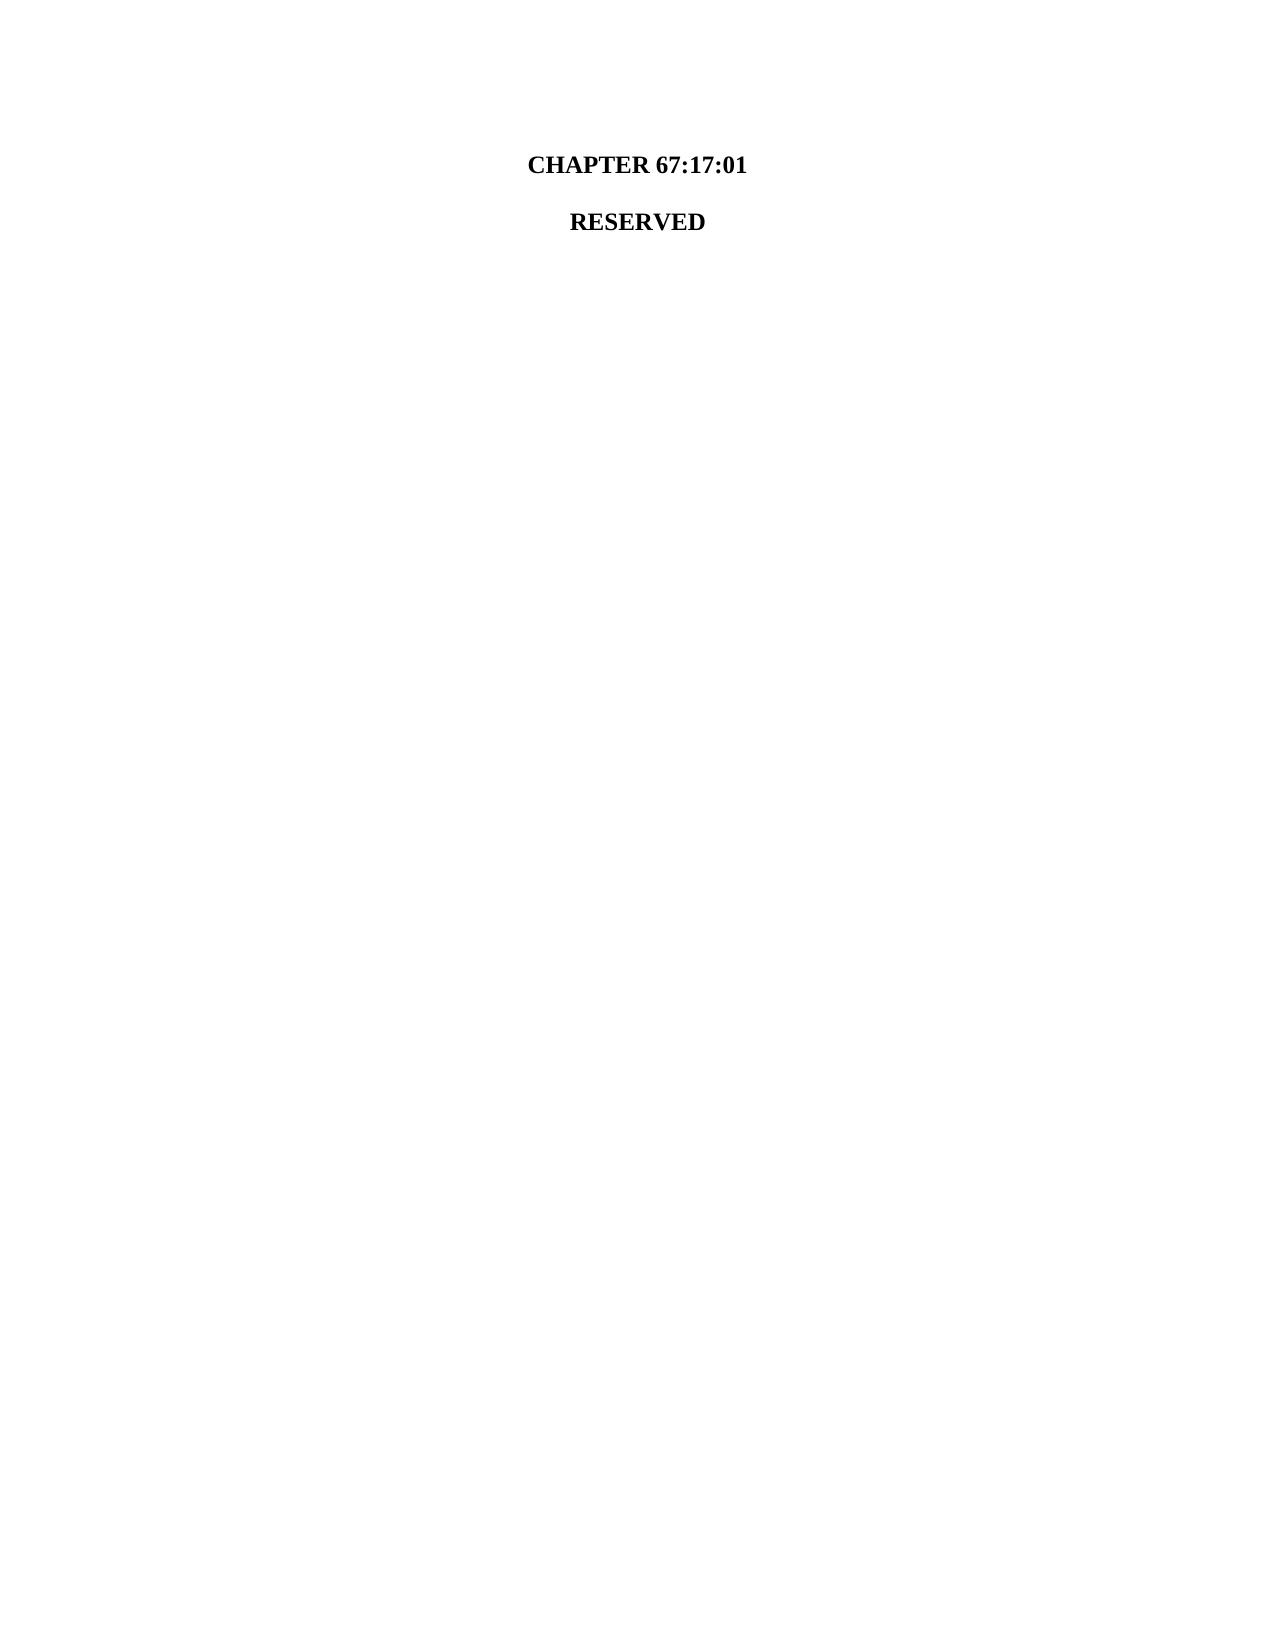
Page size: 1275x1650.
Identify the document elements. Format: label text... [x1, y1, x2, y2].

text CHAPTER 67:17:01 [187, 150, 1087, 179]
text RESERVED [187, 207, 1087, 236]
